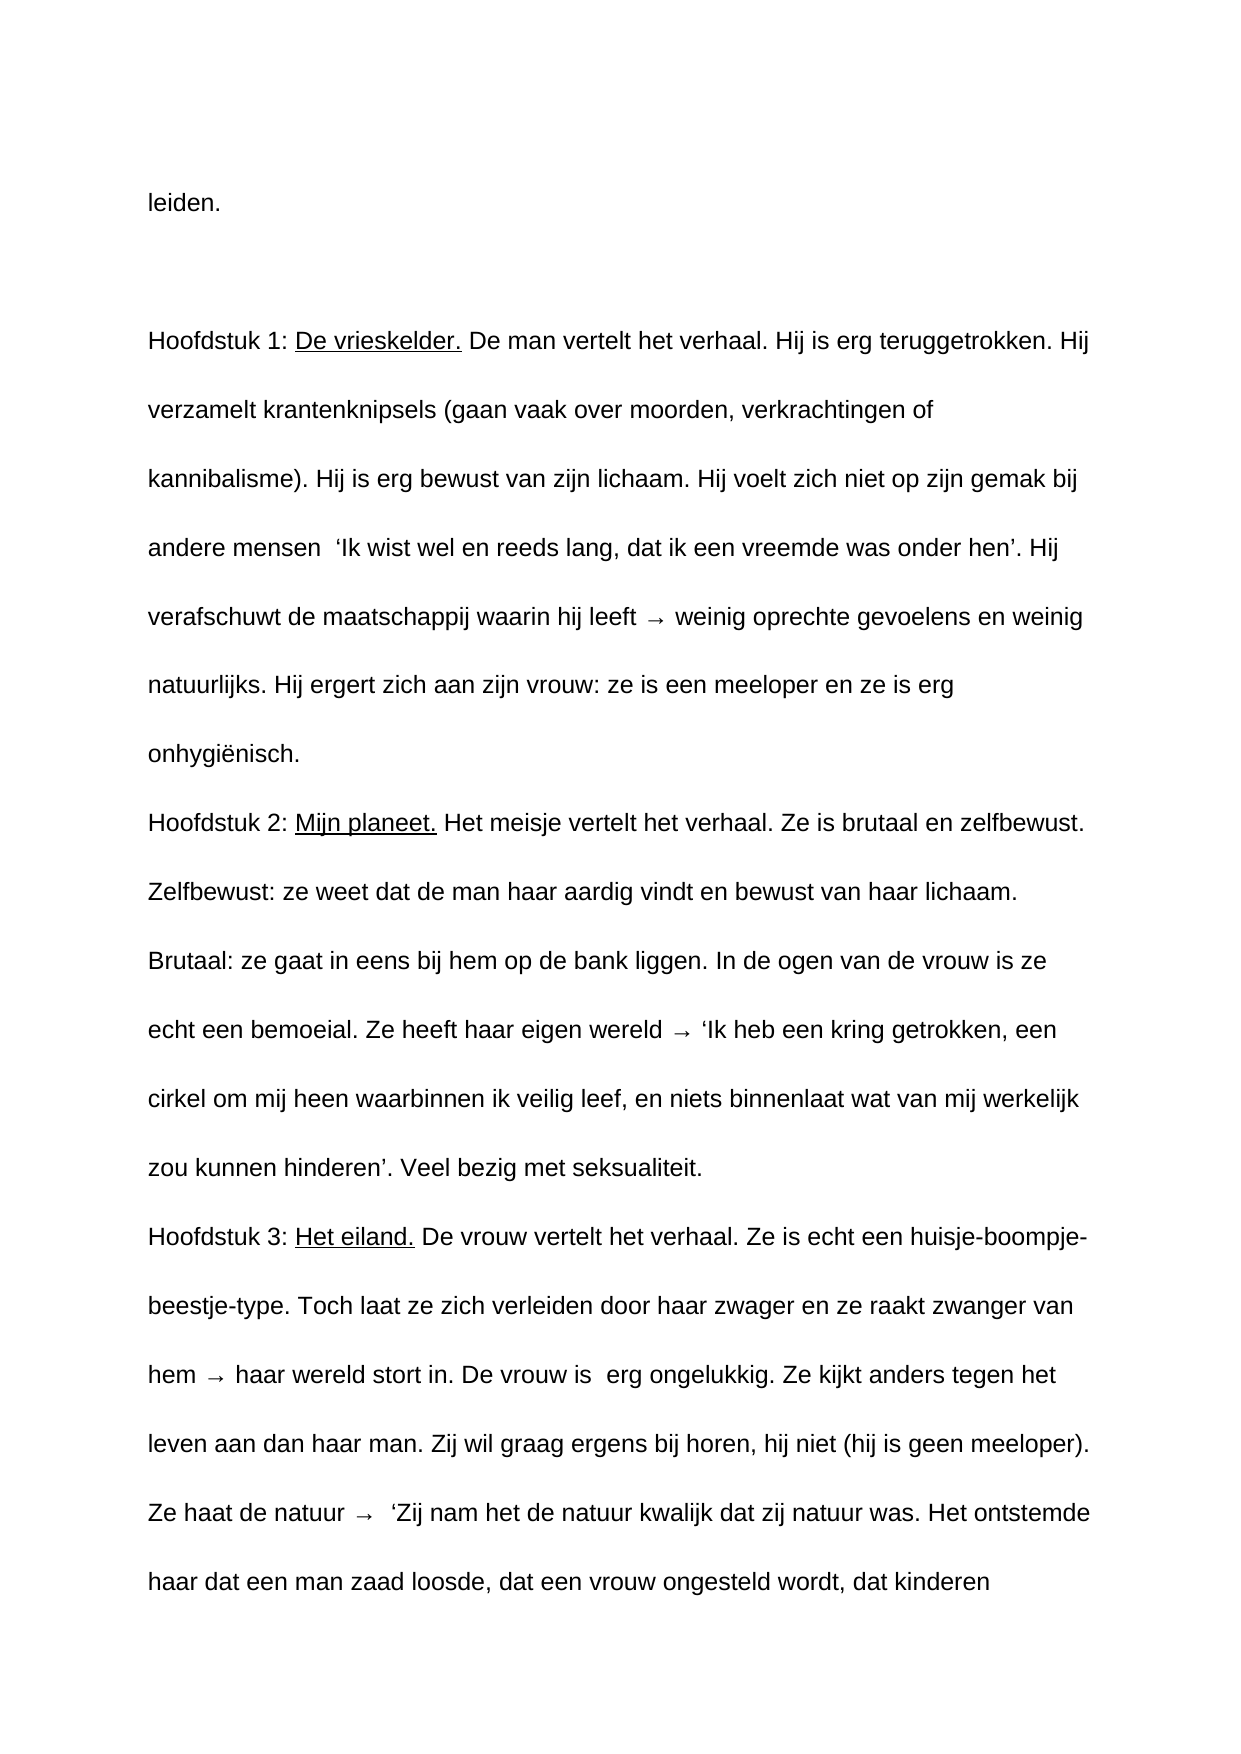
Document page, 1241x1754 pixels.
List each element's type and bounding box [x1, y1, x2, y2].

text [148, 768, 1093, 1596]
text [148, 148, 1093, 768]
